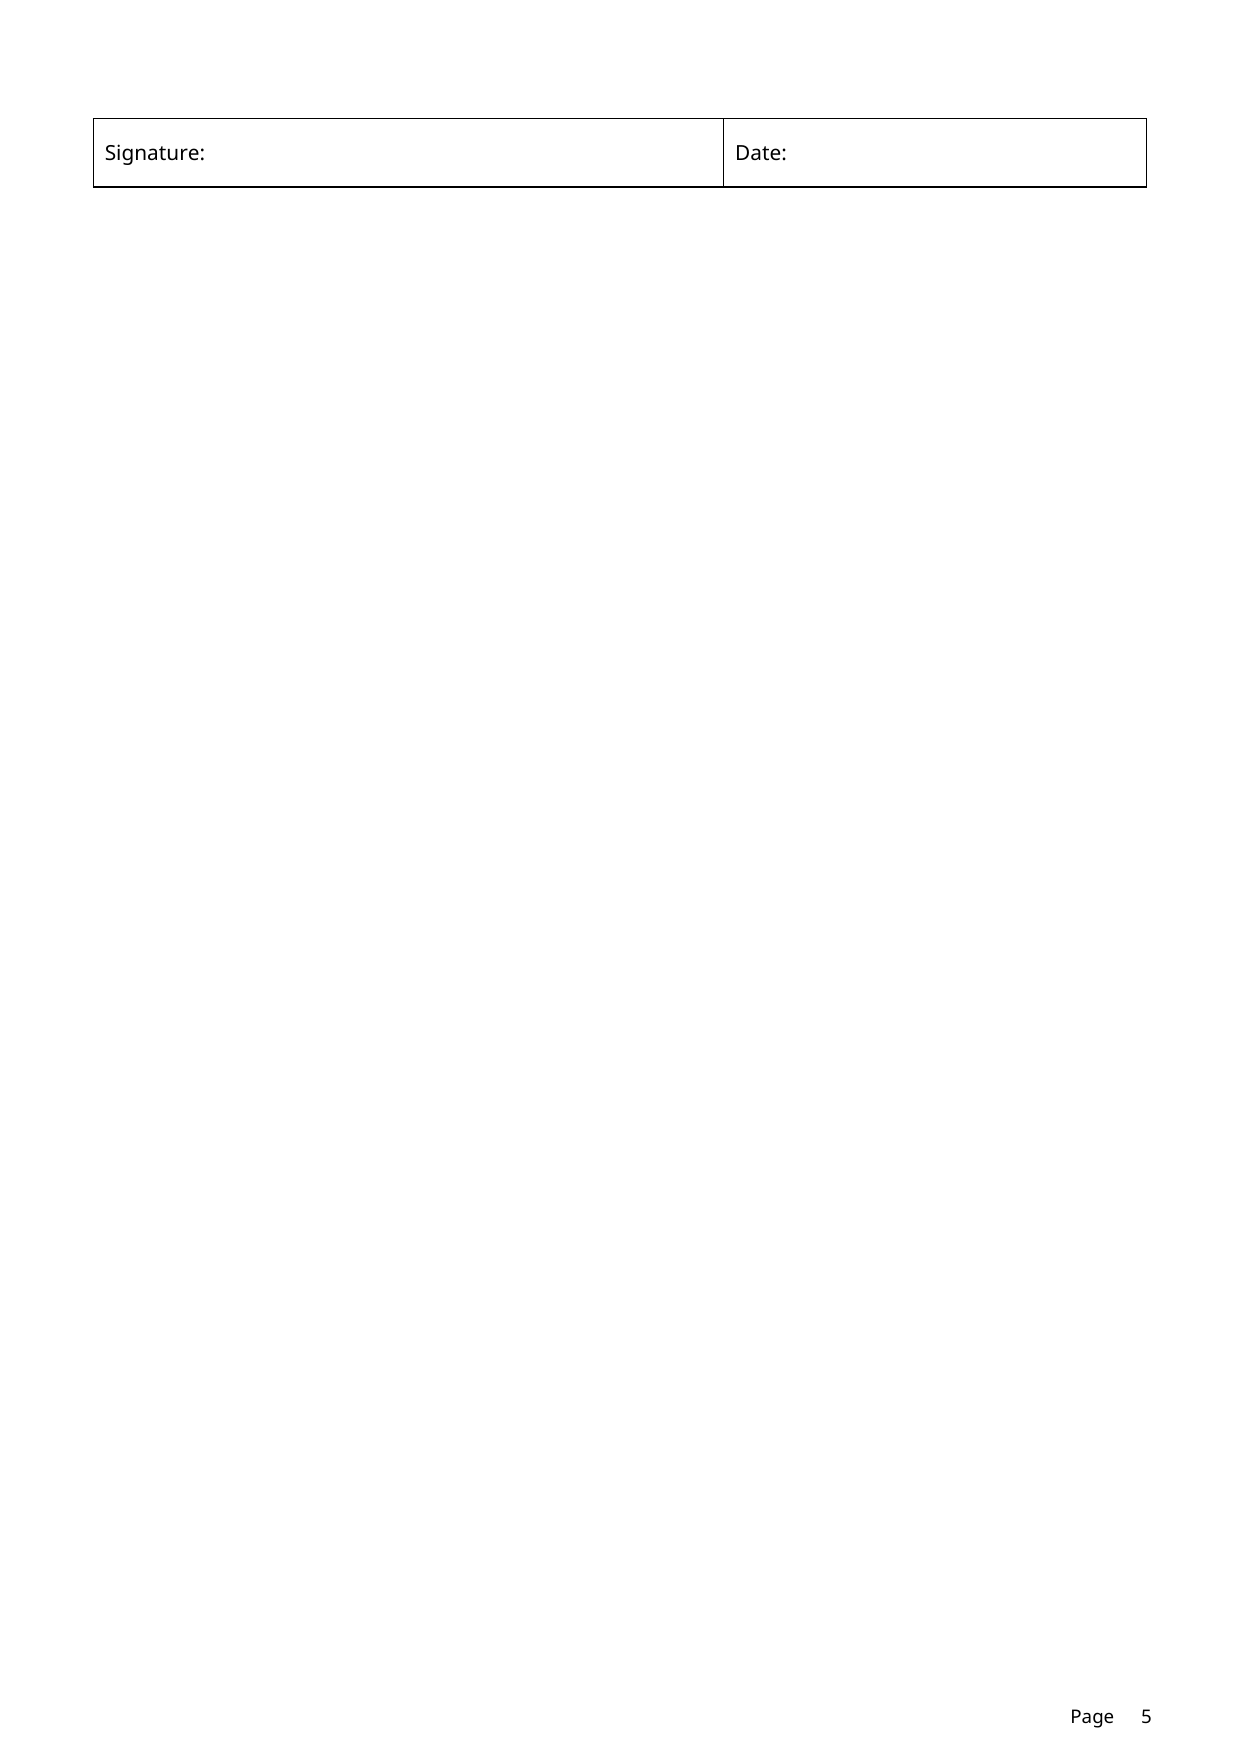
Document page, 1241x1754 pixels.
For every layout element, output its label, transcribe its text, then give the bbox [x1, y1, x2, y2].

table_header Date: [724, 119, 1146, 186]
table_header Signature: [94, 119, 723, 186]
